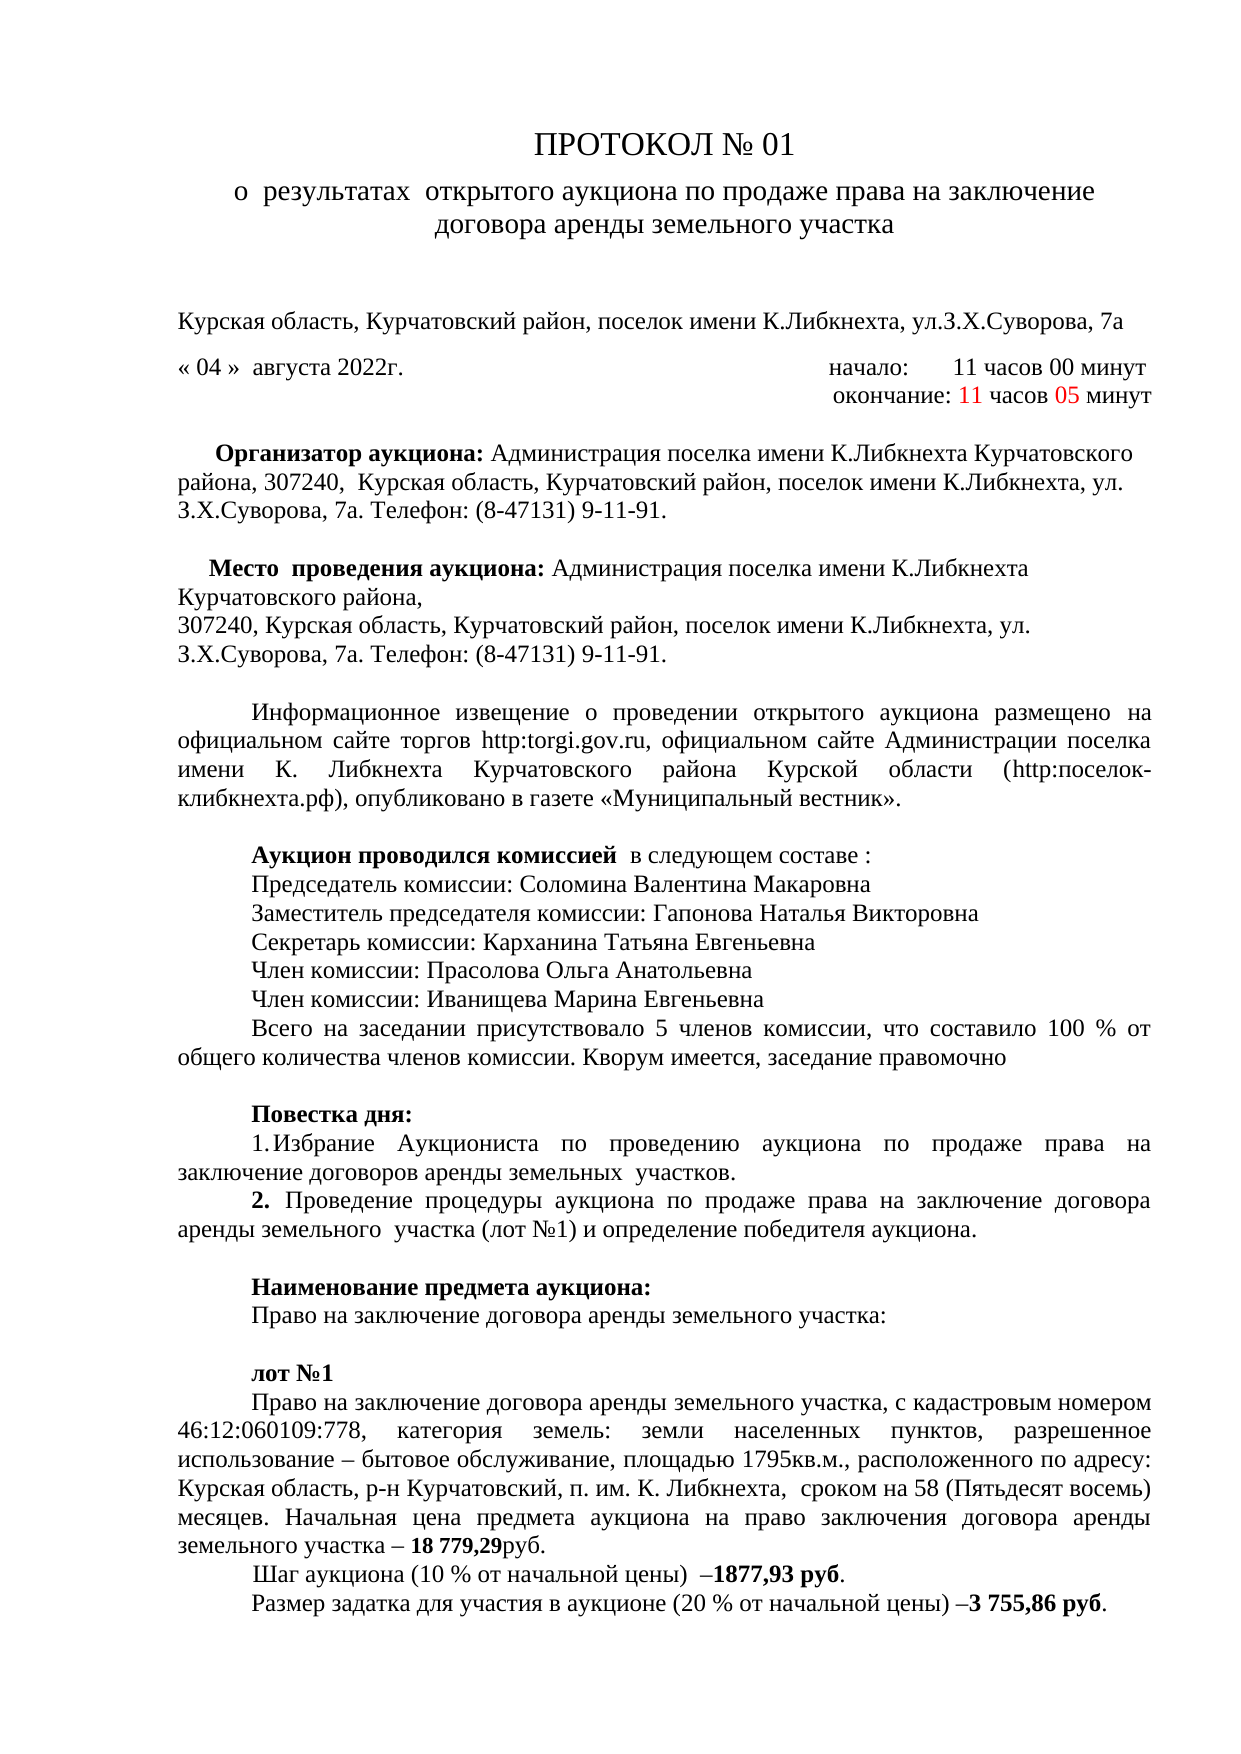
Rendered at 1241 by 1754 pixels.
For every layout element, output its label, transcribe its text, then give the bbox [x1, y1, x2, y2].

text Повестка дня: [177, 1099, 1152, 1128]
text Председатель комиссии: Соломина Валентина Макаровна [177, 869, 1152, 898]
text Право на заключение договора аренды земельного участка, с кадастровым номером 46:12:060109:778, категория земель: земли населенных пунктов, разрешенное использование – бытовое обслуживание, площадью 1795кв.м., расположенного по адресу: Курская область, р-н Курчатовский, п. им. К. Либкнехта, сроком на 58 (Пятьдесят восемь) месяцев. Начальная цена предмета аукциона на право заключения договора аренды земельного участка – 18 779,29руб. [177, 1387, 1152, 1559]
list Наименование предмета аукциона: [251, 1272, 1152, 1301]
list Избрание Аукциониста по проведению аукциона по продаже права на заключение договоров аренды земельных участков. [177, 1128, 1152, 1186]
text Размер задатка для участия в аукционе (20 % от начальной цены) –3 755,86 руб. [177, 1588, 1152, 1617]
text Организатор аукциона: Администрация поселка имени К.Либкнехта Курчатовского района, 307240, Курская область, Курчатовский район, поселок имени К.Либкнехта, ул. З.Х.Суворова, 7а. Телефон: (8-47131) 9-11-91. [177, 438, 1152, 524]
text Секретарь комиссии: Карханина Татьяна Евгеньевна [177, 927, 1152, 956]
text Член комиссии: Прасолова Ольга Анатольевна [177, 956, 1152, 984]
text Член комиссии: Иванищева Марина Евгеньевна [177, 984, 1152, 1013]
text Место проведения аукциона: Администрация поселка имени К.Либкнехта Курчатовского района, [177, 553, 1152, 611]
list Право на заключение договора аренды земельного участка: [251, 1301, 1152, 1329]
text « 04 » августа 2022г. начало: 11 часов 00 минут [177, 352, 1152, 381]
text 307240, Курская область, Курчатовский район, поселок имени К.Либкнехта, ул. З.Х.Суворова, 7а. Телефон: (8-47131) 9-11-91. [177, 611, 1152, 668]
list Проведение процедуры аукциона по продаже права на заключение договора аренды земельного участка (лот №1) и определение победителя аукциона. [177, 1186, 1152, 1243]
text Информационное извещение о проведении открытого аукциона размещено на официальном сайте торгов http:torgi.gov.ru, официальном сайте Администрации поселка имени К. Либкнехта Курчатовского района Курской области (http:поселок-клибкнехта.рф), опубликовано в газете «Муниципальный вестник». [177, 697, 1152, 812]
text окончание: 11 часов 05 минут [177, 381, 1152, 409]
text Шаг аукциона (10 % от начальной цены) –1877,93 руб. [177, 1559, 1152, 1588]
text Всего на заседании присутствовало 5 членов комиссии, что составило 100 % от общего количества членов комиссии. Кворум имеется, заседание правомочно [177, 1013, 1152, 1071]
text Аукцион проводился комиссией в следующем составе : [177, 841, 1152, 869]
text Курская область, Курчатовский район, поселок имени К.Либкнехта, ул.З.Х.Суворова, 7а [177, 306, 1152, 335]
text Заместитель председателя комиссии: Гапонова Наталья Викторовна [177, 898, 1152, 927]
text о результатах открытого аукциона по продаже права на заключение договора аренды земельного участка [177, 173, 1152, 240]
text лот №1 [177, 1358, 1152, 1387]
text ПРОТОКОЛ № 01 [177, 124, 1152, 163]
